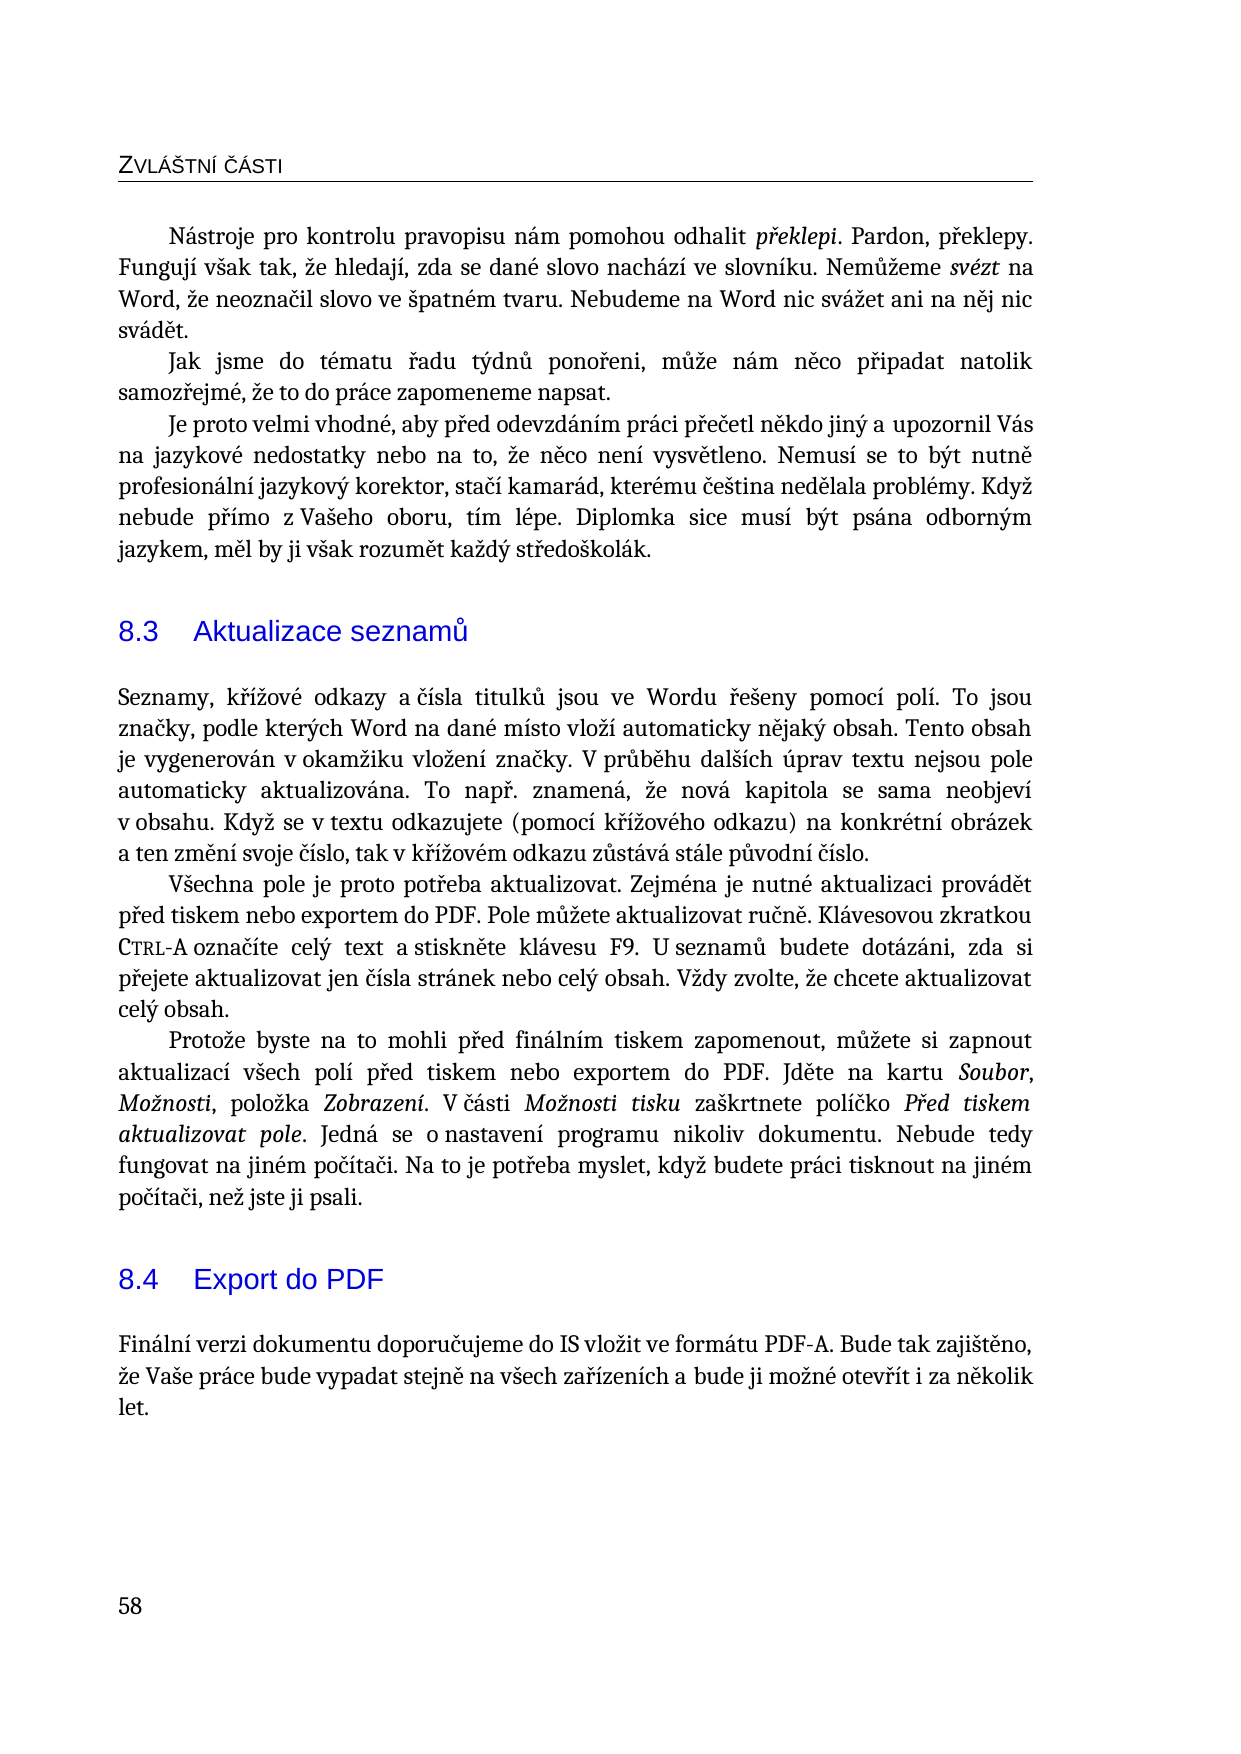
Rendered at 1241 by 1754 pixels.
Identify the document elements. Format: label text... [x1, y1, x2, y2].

text Všechna pole je proto potřeba aktualizovat. Zejména je nutné aktualizaci provádět před tiskem nebo exportem do PDF. Pole můžete aktualizovat ručně. Klávesovou zkratkou Ctrl-A označíte celý text a stiskněte klávesu F9. U seznamů budete dotázáni, zda si přejete aktualizovat jen čísla stránek nebo celý obsah. Vždy zvolte, že chcete aktualizovat celý obsah. [118, 867, 1033, 1024]
subtitle Aktualizace seznamů [118, 611, 1033, 649]
text Finální verzi dokumentu doporučujeme do IS vložit ve formátu PDF-A. Bude tak zajištěno, že Vaše práce bude vypadat stejně na všech zařízeních a bude ji možné otevřít i za několik let. [118, 1328, 1033, 1422]
subtitle Export do PDF [118, 1259, 1033, 1297]
text Nástroje pro kontrolu pravopisu nám pomohou odhalit překlepi. Pardon, překlepy. Fungují však tak, že hledají, zda se dané slovo nachází ve slovníku. Nemůžeme svézt na Word, že neoznačil slovo ve špatném tvaru. Nebudeme na Word nic svážet ani na něj nic svádět. [118, 219, 1033, 344]
text Je proto velmi vhodné, aby před odevzdáním práci přečetl někdo jiný a upozornil Vás na jazykové nedostatky nebo na to, že něco není vysvětleno. Nemusí se to být nutně profesionální jazykový korektor, stačí kamarád, kterému čeština nedělala problémy. Když nebude přímo z Vašeho oboru, tím lépe. Diplomka sice musí být psána odborným jazykem, měl by ji však rozumět každý středoškolák. [118, 407, 1033, 563]
text Seznamy, křížové odkazy a čísla titulků jsou ve Wordu řešeny pomocí polí. To jsou značky, podle kterých Word na dané místo vloží automaticky nějaký obsah. Tento obsah je vygenerován v okamžiku vložení značky. V průběhu dalších úprav textu nejsou pole automaticky aktualizována. To např. znamená, že nová kapitola se sama neobjeví v obsahu. Když se v textu odkazujete (pomocí křížového odkazu) na konkrétní obrázek a ten změní svoje číslo, tak v křížovém odkazu zůstává stále původní číslo. [118, 680, 1033, 867]
text Protože byste na to mohli před finálním tiskem zapomenout, můžete si zapnout aktualizací všech polí před tiskem nebo exportem do PDF. Jděte na kartu Soubor, Možnosti, položka Zobrazení. V části Možnosti tisku zaškrtnete políčko Před tiskem aktualizovat pole. Jedná se o nastavení programu nikoliv dokumentu. Nebude tedy fungovat na jiném počítači. Na to je potřeba myslet, když budete práci tisknout na jiném počítači, než jste ji psali. [118, 1024, 1033, 1211]
text Jak jsme do tématu řadu týdnů ponořeni, může nám něco připadat natolik samozřejmé, že to do práce zapomeneme napsat. [118, 344, 1033, 407]
